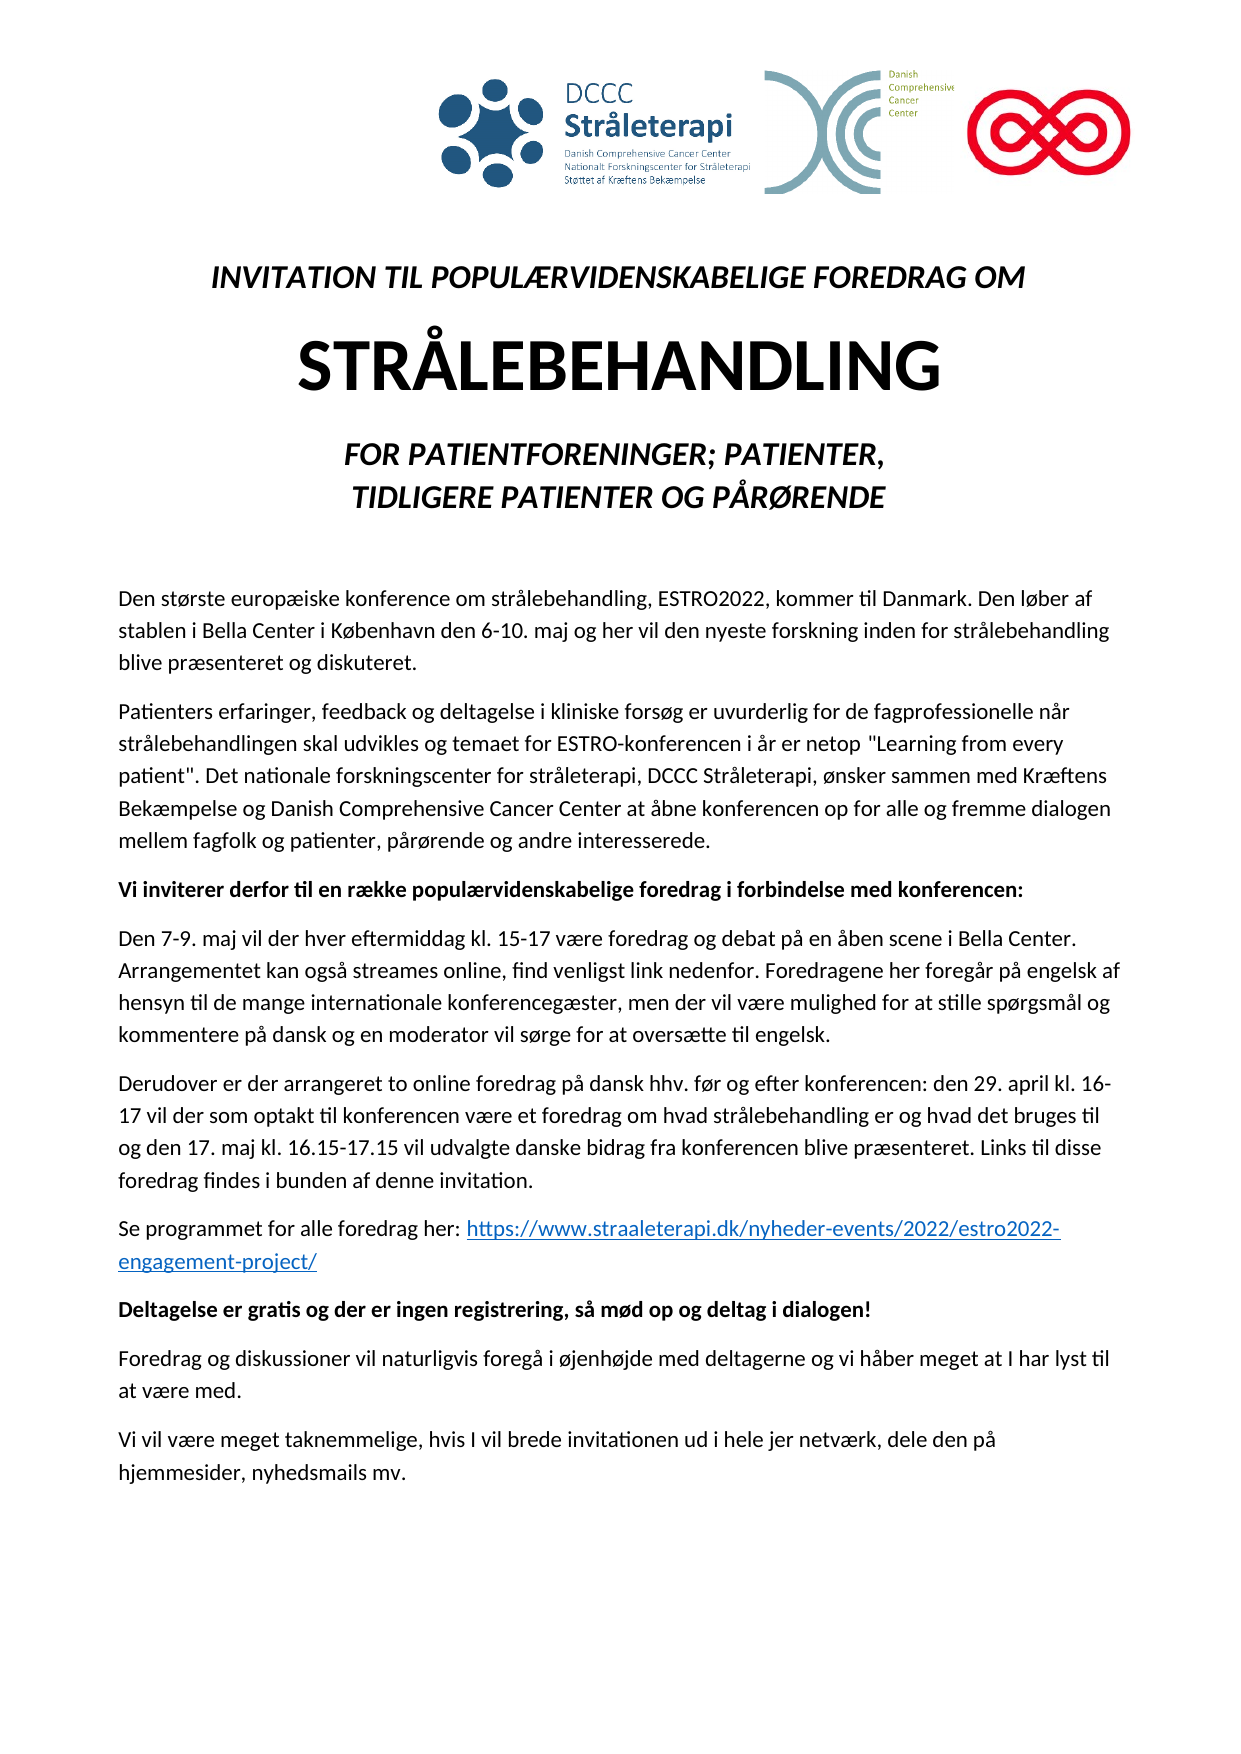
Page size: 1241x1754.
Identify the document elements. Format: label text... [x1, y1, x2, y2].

text Deltagelse er gratis og der er ingen registrering, så mød op og deltag i dialogen! [118, 1296, 1122, 1324]
text Den 7-9. maj vil der hver eftermiddag kl. 15-17 være foredrag og debat på en åben scene i Bella Center. Arrangementet kan også streames online, find venligst link nedenfor. Foredragene her foregår på engelsk af hensyn til de mange internationale konferencegæster, men der vil være mulighed for at stille spørgsmål og kommentere på dansk og en moderator vil sørge for at oversætte til engelsk. [118, 924, 1122, 1048]
picture [433, 64, 753, 204]
text Patienters erfaringer, feedback og deltagelse i kliniske forsøg er uvurderlig for de fagprofessionelle når strålebehandlingen skal udvikles og temaet for ESTRO-konferencen i år er netop "Learning from every patient". Det nationale forskningscenter for stråleterapi, DCCC Stråleterapi, ønsker sammen med Kræftens Bekæmpelse og Danish Comprehensive Cancer Center at åbne konferencen op for alle og fremme dialogen mellem fagfolk og patienter, pårørende og andre interesserede. [118, 697, 1122, 854]
text Se programmet for alle foredrag her: https://www.straaleterapi.dk/nyheder-events/2022/estro2022-engagement-project/ [118, 1214, 1122, 1275]
picture [960, 74, 1136, 186]
text Vi inviterer derfor til en række populærvidenskabelige foredrag i forbindelse med konferencen: [118, 875, 1122, 903]
picture [763, 70, 954, 193]
text Den største europæiske konference om strålebehandling, ESTRO2022, kommer til Danmark. Den løber af stablen i Bella Center i København den 6-10. maj og her vil den nyeste forskning inden for strålebehandling blive præsenteret og diskuteret. [118, 584, 1122, 676]
text Foredrag og diskussioner vil naturligvis foregå i øjenhøjde med deltagerne og vi håber meget at I har lyst til at være med. [118, 1344, 1122, 1405]
text INVITATION TIL POPULÆRVIDENSKABELIGE FOREDRAG OM [118, 256, 1122, 297]
text FOR PATIENTFORENINGER; PATIENTER, TIDLIGERE PATIENTER OG PÅRØRENDE [118, 433, 1122, 517]
text Derudover er der arrangeret to online foredrag på dansk hhv. før og efter konferencen: den 29. april kl. 16-17 vil der som optakt til konferencen være et foredrag om hvad strålebehandling er og hvad det bruges til og den 17. maj kl. 16.15-17.15 vil udvalgte danske bidrag fra konferencen blive præsenteret. Links til disse foredrag findes i bunden af denne invitation. [118, 1069, 1122, 1194]
text Vi vil være meget taknemmelige, hvis I vil brede invitationen ud i hele jer netværk, dele den på hjemmesider, nyhedsmails mv. [118, 1426, 1122, 1486]
text STRÅLEBEHANDLING [118, 317, 1122, 409]
